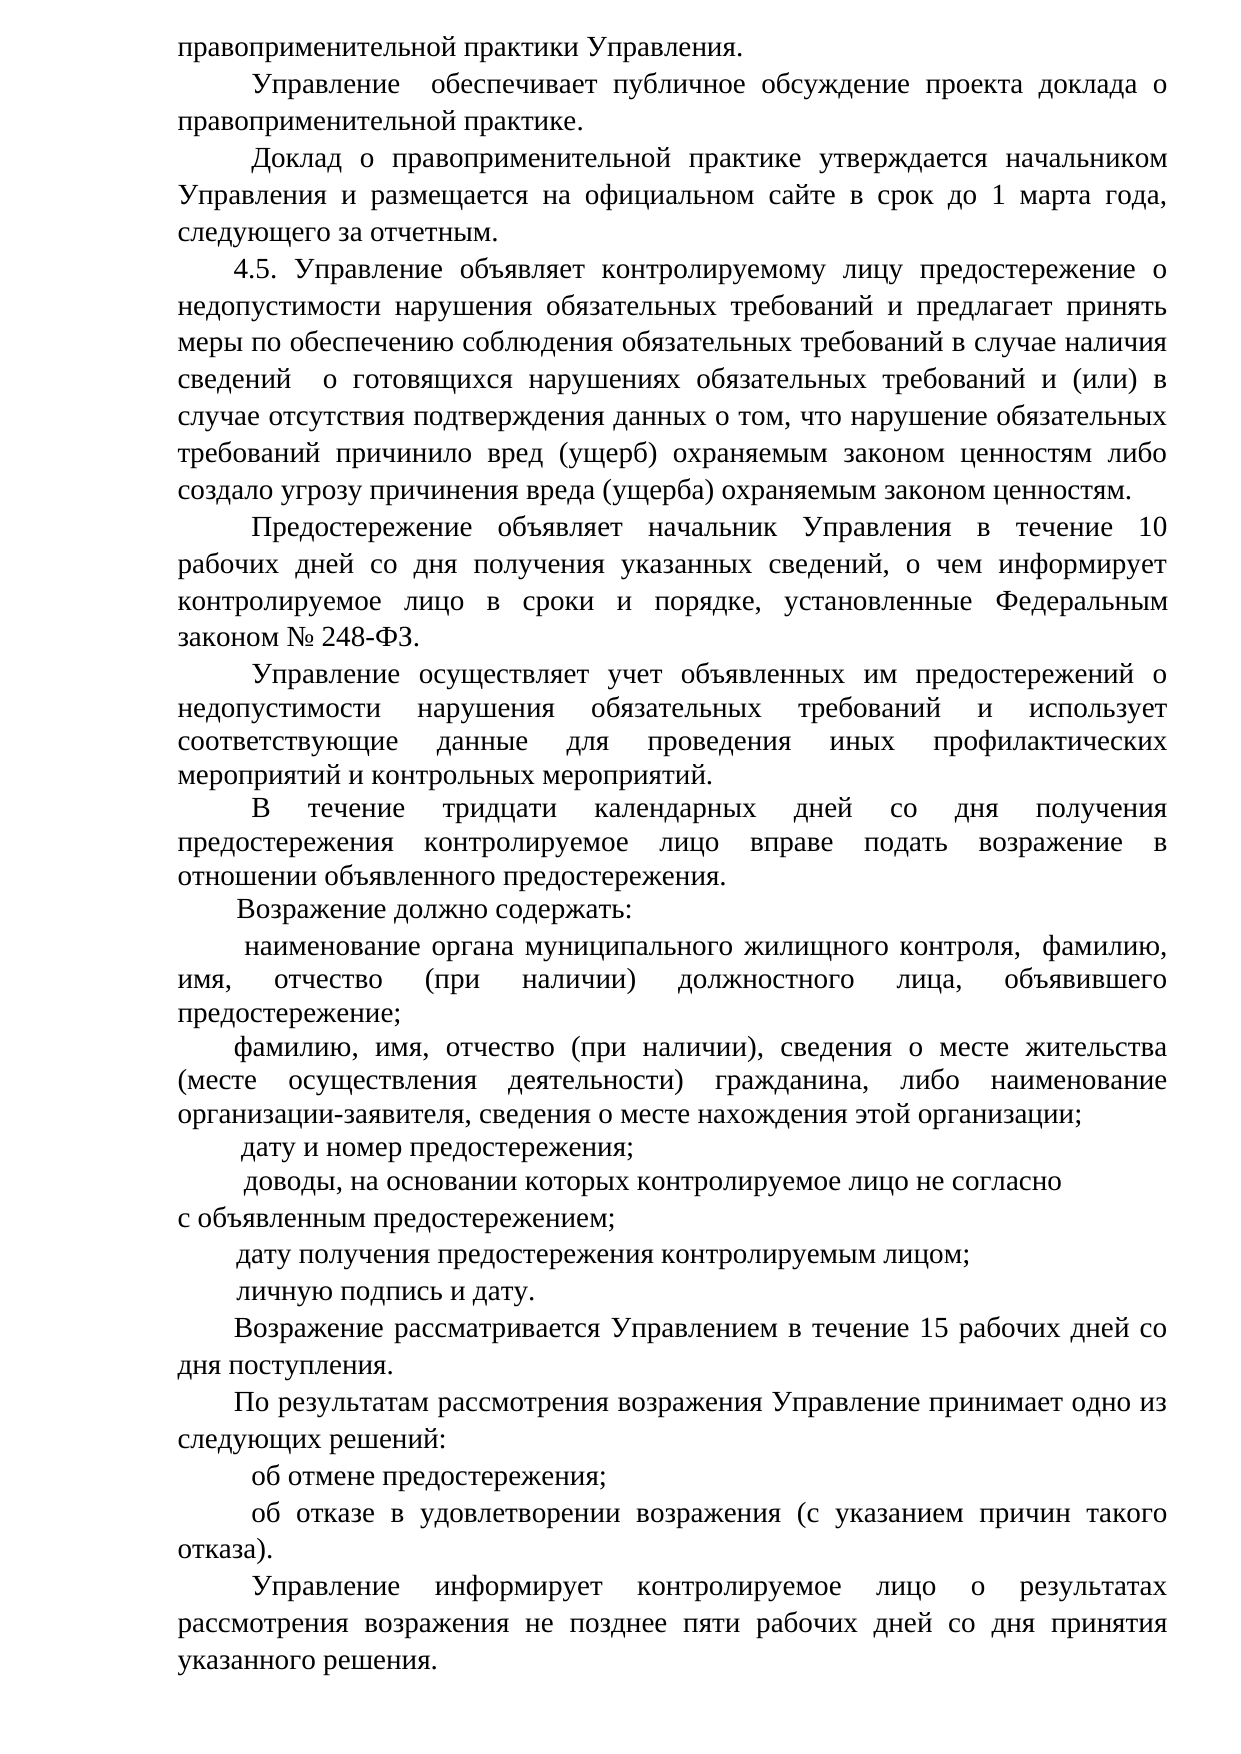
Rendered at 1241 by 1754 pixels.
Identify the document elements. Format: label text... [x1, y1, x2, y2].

text об отказе в удовлетворении возражения (с указанием причин такого отказа). [177, 1495, 1168, 1565]
text об отмене предостережения; [177, 1458, 1168, 1491]
text Управление информирует контролируемое лицо о результатах рассмотрения возражения не позднее пяти рабочих дней со дня принятия указанного решения. [177, 1568, 1168, 1676]
text доводы, на основании которых контролируемое лицо не согласно с объявленным предостережением; [177, 1163, 1168, 1233]
text В течение тридцати календарных дней со дня получения предостережения контролируемое лицо вправе подать возражение в отношении объявленного предостережения. [177, 791, 1168, 891]
text Возражение должно содержать: [177, 891, 1168, 925]
text Доклад о правоприменительной практике утверждается начальником Управления и размещается на официальном сайте в срок до 1 марта года, следующего за отчетным. [177, 140, 1168, 247]
text Управление обеспечивает публичное обсуждение проекта доклада о правоприменительной практике. [177, 66, 1168, 137]
text наименование органа муниципального жилищного контроля, фамилию, имя, отчество (при наличии) должностного лица, объявившего предостережение; [177, 928, 1168, 1029]
text дату получения предостережения контролируемым лицом; [177, 1237, 1168, 1270]
text личную подпись и дату. [177, 1273, 1168, 1307]
text Возражение рассматривается Управлением в течение 15 рабочих дней со дня поступления. [177, 1310, 1168, 1381]
text дату и номер предостережения; [177, 1129, 1168, 1163]
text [177, 29, 1168, 63]
text 4.5. Управление объявляет контролируемому лицу предостережение о недопустимости нарушения обязательных требований и предлагает принять меры по обеспечению соблюдения обязательных требований в случае наличия сведений о готовящихся нарушениях обязательных требований и (или) в случае отсутствия подтверждения данных о том, что нарушение обязательных требований причинило вред (ущерб) охраняемым законом ценностям либо создало угрозу причинения вреда (ущерба) охраняемым законом ценностям. [177, 251, 1168, 506]
text фамилию, имя, отчество (при наличии), сведения о месте жительства (месте осуществления деятельности) гражданина, либо наименование организации-заявителя, сведения о месте нахождения этой организации; [177, 1029, 1168, 1129]
text Управление осуществляет учет объявленных им предостережений о недопустимости нарушения обязательных требований и использует соответствующие данные для проведения иных профилактических мероприятий и контрольных мероприятий. [177, 656, 1168, 791]
text По результатам рассмотрения возражения Управление принимает одно из следующих решений: [177, 1384, 1168, 1454]
text Предостережение объявляет начальник Управления в течение 10 рабочих дней со дня получения указанных сведений, о чем информирует контролируемое лицо в сроки и порядке, установленные Федеральным законом № 248-ФЗ. [177, 509, 1168, 653]
